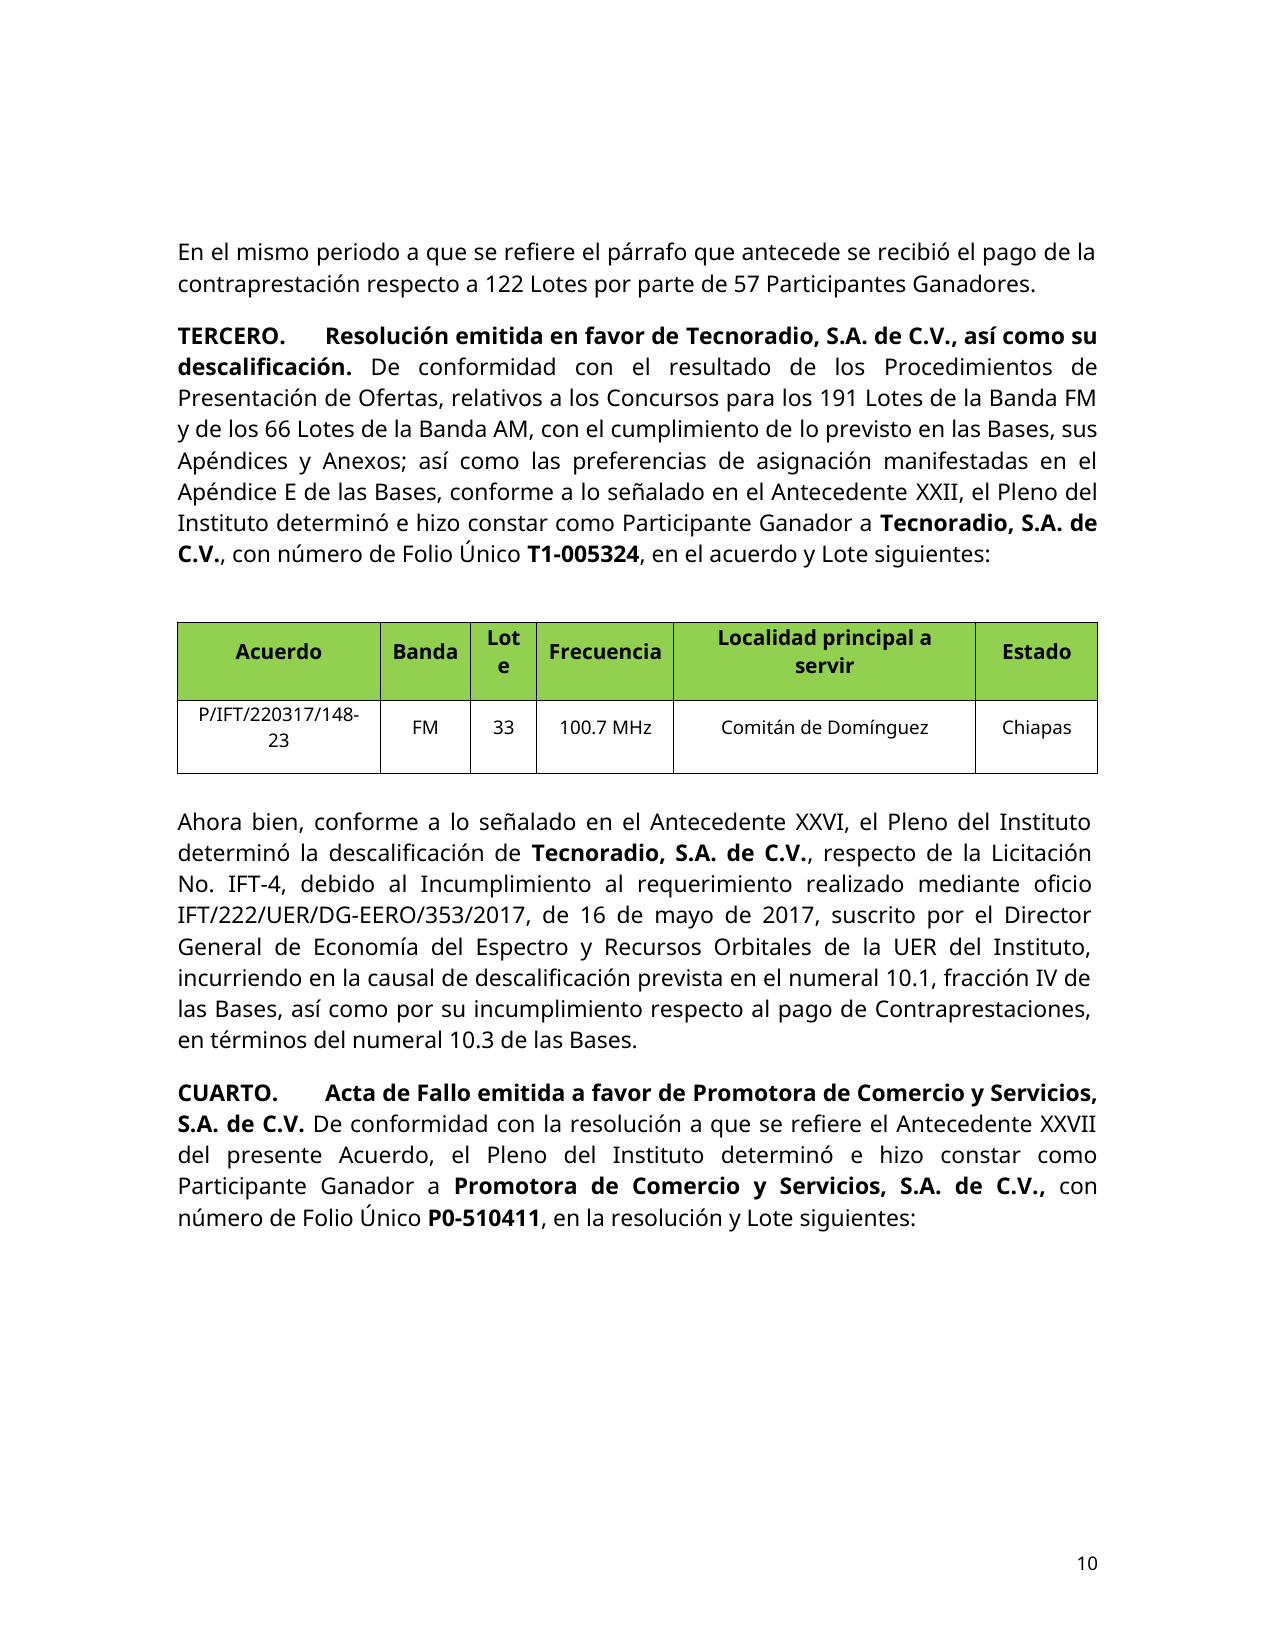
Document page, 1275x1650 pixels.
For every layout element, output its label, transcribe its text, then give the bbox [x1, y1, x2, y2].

table_cell Chiapas [976, 701, 1097, 773]
table_header Frecuencia [537, 623, 673, 700]
table_header Estado [976, 623, 1097, 700]
table_header Lote [471, 623, 536, 700]
table_cell Comitán de Domínguez [674, 701, 975, 773]
table_cell 100.7 MHz [537, 701, 673, 773]
list CUARTO. Acta de Fallo emitida a favor de Promotora de Comercio y Servicios, S.A. de C.V. De conformidad con la resolución a que se refiere el Antecedente XXVII del presente Acuerdo, el Pleno del Instituto determinó e hizo constar como Participante Ganador a Promotora de Comercio y Servicios, S.A. de C.V., con número de Folio Único P0-510411, en la resolución y Lote siguientes: [177, 1076, 1098, 1233]
table_header Acuerdo [178, 623, 380, 700]
table_header Localidad principal a servir [674, 623, 975, 700]
list TERCERO. Resolución emitida en favor de Tecnoradio, S.A. de C.V., así como su descalificación. De conformidad con el resultado de los Procedimientos de Presentación de Ofertas, relativos a los Concursos para los 191 Lotes de la Banda FM y de los 66 Lotes de la Banda AM, con el cumplimiento de lo previsto en las Bases, sus Apéndices y Anexos; así como las preferencias de asignación manifestadas en el Apéndice E de las Bases, conforme a lo señalado en el Antecedente XXII, el Pleno del Instituto determinó e hizo constar como Participante Ganador a Tecnoradio, S.A. de C.V., con número de Folio Único T1-005324, en el acuerdo y Lote siguientes: [177, 319, 1098, 569]
table_cell P/IFT/220317/148-23 [178, 701, 380, 773]
table_cell FM [381, 701, 470, 773]
table_cell 33 [471, 701, 536, 773]
table_header Banda [381, 623, 470, 700]
text En el mismo periodo a que se refiere el párrafo que antecede se recibió el pago de la contraprestación respecto a 122 Lotes por parte de 57 Participantes Ganadores. [177, 236, 1098, 299]
text Ahora bien, conforme a lo señalado en el Antecedente XXVI, el Pleno del Instituto determinó la descalificación de Tecnoradio, S.A. de C.V., respecto de la Licitación No. IFT-4, debido al Incumplimiento al requerimiento realizado mediante oficio IFT/222/UER/DG-EERO/353/2017, de 16 de mayo de 2017, suscrito por el Director General de Economía del Espectro y Recursos Orbitales de la UER del Instituto, incurriendo en la causal de descalificación prevista en el numeral 10.1, fracción IV de las Bases, así como por su incumplimiento respecto al pago de Contraprestaciones, en términos del numeral 10.3 de las Bases. [177, 806, 1093, 1056]
